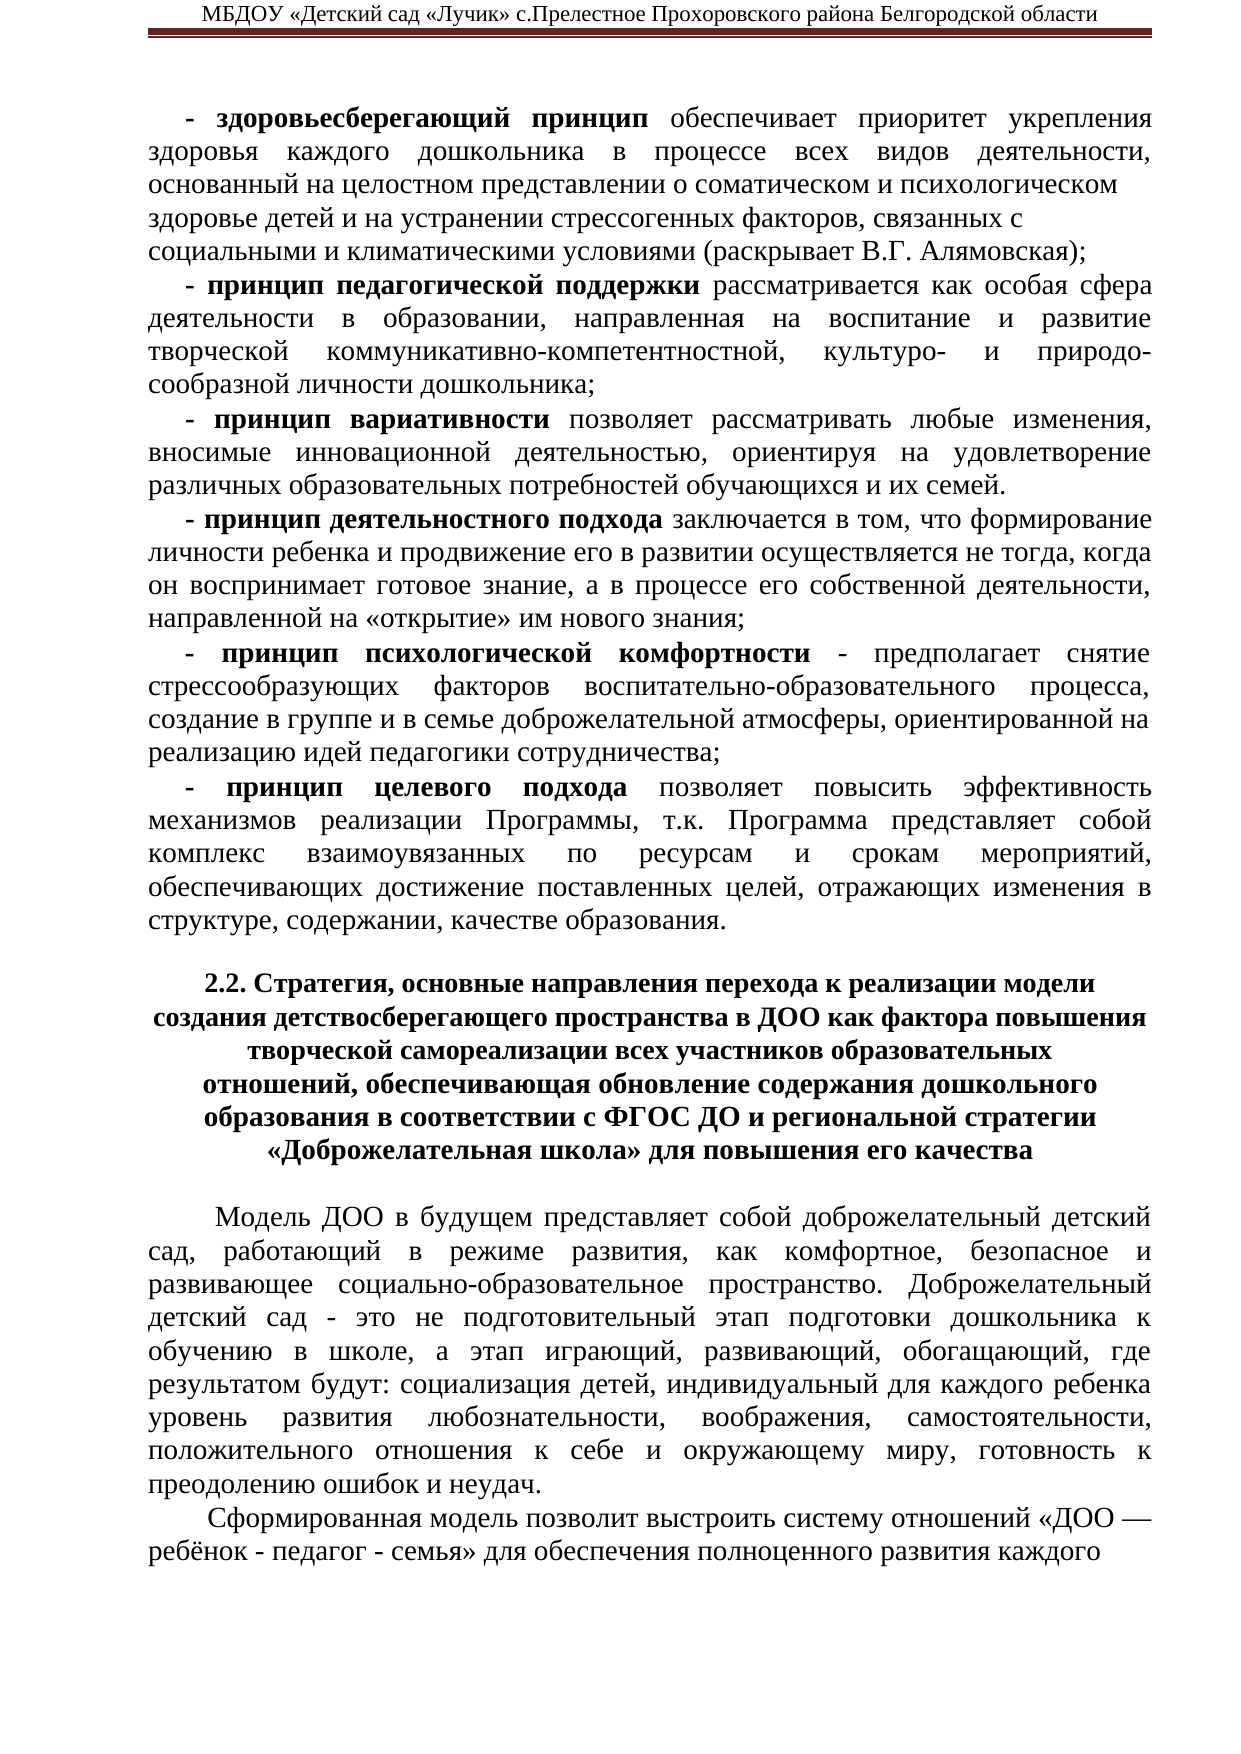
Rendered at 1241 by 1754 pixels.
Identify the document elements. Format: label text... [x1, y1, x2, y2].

text Сформированная модель позволит выстроить систему отношений «ДОО — ребёнок - педагог - семья» для обеспечения полноценного развития каждого [148, 1502, 1152, 1567]
list здоровьесберегающий принцип обеспечивает приоритет укрепления здоровья каждого дошкольника в процессе всех видов деятельности, основанный на целостном представлении о соматическом и психологическом [148, 101, 1152, 199]
text Модель ДОО в будущем представляет собой доброжелательный детский сад, работающий в режиме развития, как комфортное, безопасное и развивающее социально-образовательное пространство. Доброжелательный детский сад - это не подготовительный этап подготовки дошкольника к обучению в школе, а этап играющий, развивающий, обогащающий, где результатом будут: социализация детей, индивидуальный для каждого ребенка уровень развития любознательности, воображения, самостоятельности, положительного отношения к себе и окружающему миру, готовность к преодолению ошибок и неудач. [148, 1200, 1152, 1499]
text отношений, обеспечивающая обновление содержания дошкольного образования в соответствии с ФГОС ДО и региональной стратегии «Доброжелательная школа» для повышения его качества [148, 1067, 1152, 1166]
list принцип деятельностного подхода заключается в том, что формирование личности ребенка и продвижение его в развитии осуществляется не тогда, когда он воспринимает готовое знание, а в процессе его собственной деятельности, направленной на «открытие» им нового знания; [148, 502, 1152, 634]
text 2.2. Стратегия, основные направления перехода к реализации модели создания детствосберегающего пространства в ДОО как фактора повышения творческой самореализации всех участников образовательных [148, 966, 1152, 1065]
list принцип педагогической поддержки рассматривается как особая сфера деятельности в образовании, направленная на воспитание и развитие творческой коммуникативно-компетентностной, культуро- и природо-сообразной личности дошкольника; [148, 268, 1152, 400]
list принцип психологической комфортности - предполагает снятие стрессообразующих факторов воспитательно-образовательного процесса, создание в группе и в семье доброжелательной атмосферы, ориентированной на реализацию идей педагогики сотрудничества; [148, 636, 1150, 767]
list принцип целевого подхода позволяет повысить эффективность механизмов реализации Программы, т.к. Программа представляет собой комплекс взаимоувязанных по ресурсам и срокам мероприятий, обеспечивающих достижение поставленных целей, отражающих изменения в структуре, содержании, качестве образования. [148, 769, 1152, 936]
text здоровье детей и на устранении стрессогенных факторов, связанных с социальными и климатическими условиями (раскрывает В.Г. Алямовская); [148, 202, 1150, 267]
list принцип вариативности позволяет рассматривать любые изменения, вносимые инновационной деятельностью, ориентируя на удовлетворение различных образовательных потребностей обучающихся и их семей. [148, 402, 1152, 501]
